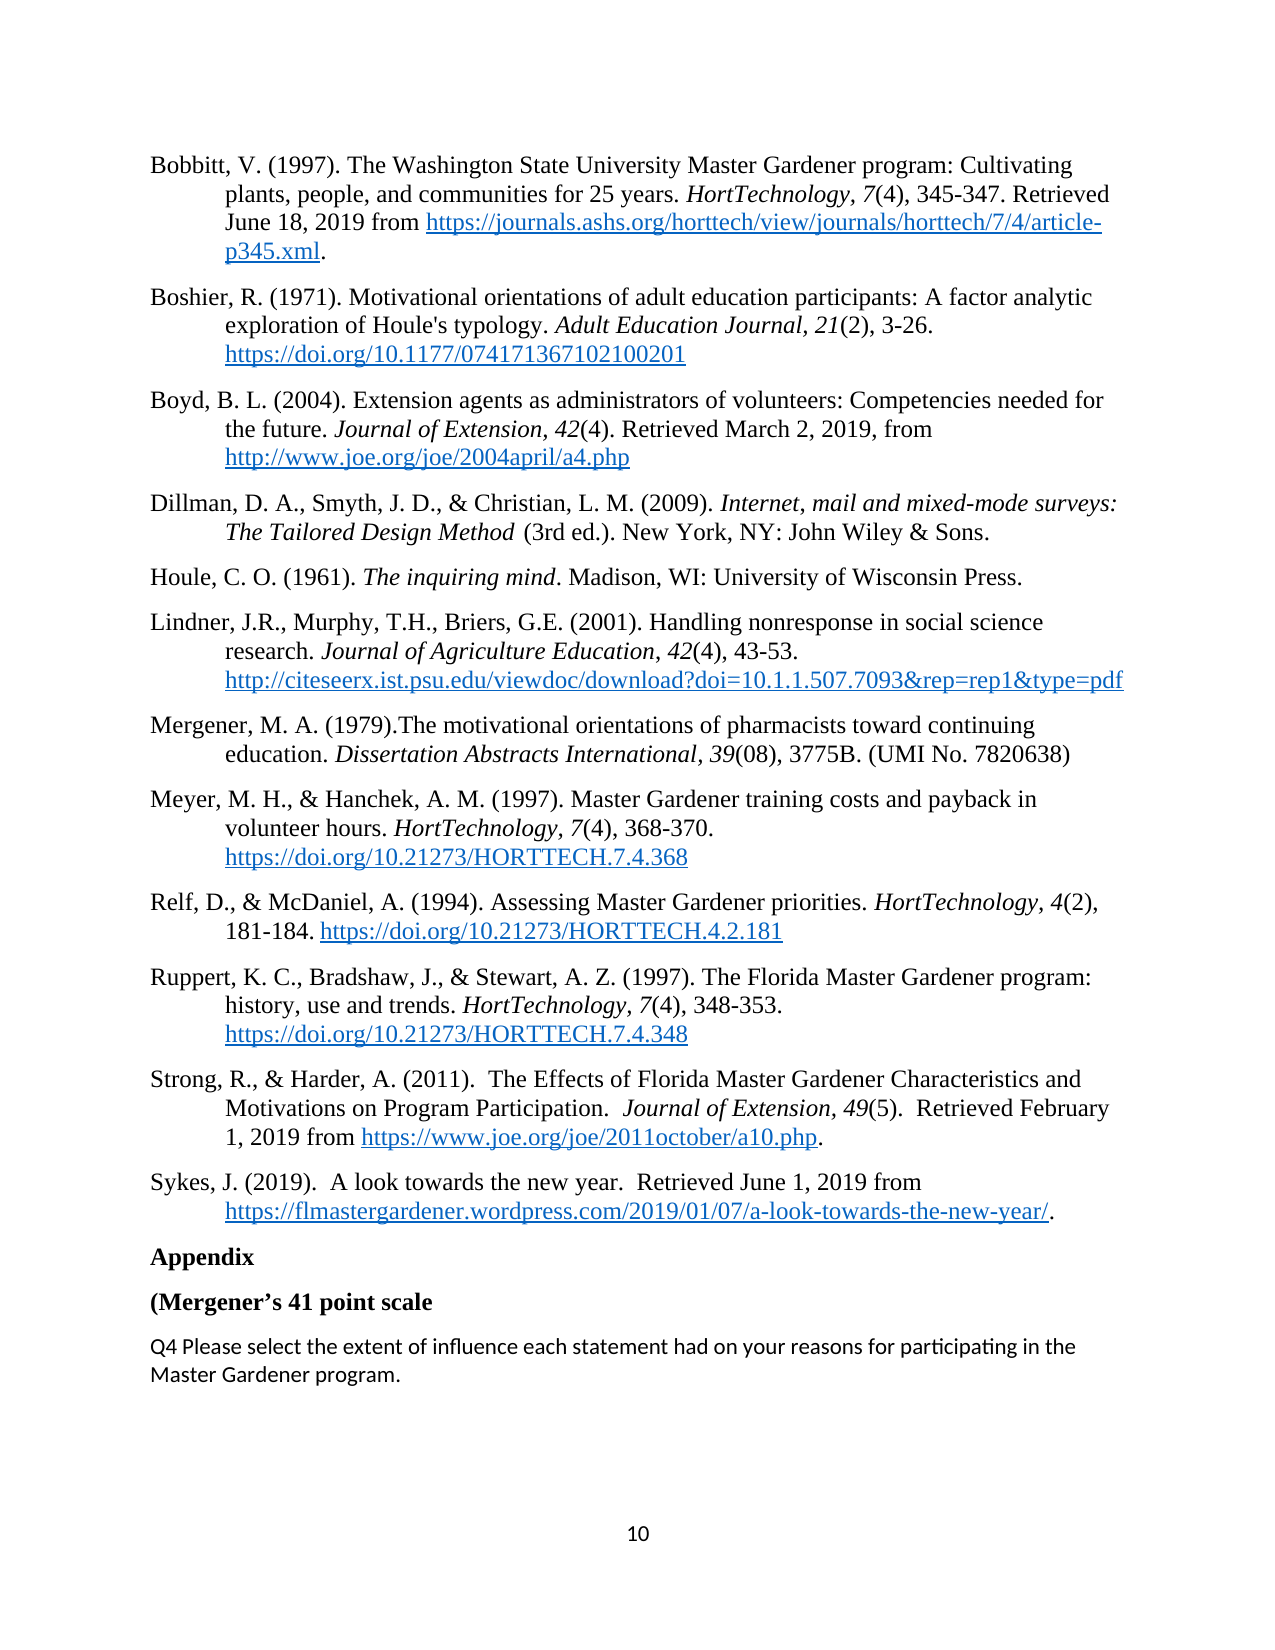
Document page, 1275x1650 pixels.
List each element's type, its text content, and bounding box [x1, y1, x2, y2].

text Bobbitt, V. (1997). The Washington State University Master Gardener program: Cultivating plants, people, and communities for 25 years. HortTechnology, 7(4), 345-347. Retrieved June 18, 2019 from https://journals.ashs.org/horttech/view/journals/horttech/7/4/article-p345.xml. [150, 150, 1125, 265]
text Ruppert, K. C., Bradshaw, J., & Stewart, A. Z. (1997). The Florida Master Gardener program: history, use and trends. HortTechnology, 7(4), 348-353. https://doi.org/10.21273/HORTTECH.7.4.348 [150, 962, 1125, 1048]
text Q4 Please select the extent of influence each statement had on your reasons for participating in the Master Gardener program. [150, 1332, 1125, 1388]
text (Mergener’s 41 point scale [150, 1287, 1125, 1316]
text Mergener, M. A. (1979).The motivational orientations of pharmacists toward continuing education. Dissertation Abstracts International, 39(08), 3775B. (UMI No. 7820638) [150, 710, 1125, 768]
text Relf, D., & McDaniel, A. (1994). Assessing Master Gardener priorities. HortTechnology, 4(2), 181-184. https://doi.org/10.21273/HORTTECH.4.2.181 [150, 887, 1125, 945]
text Boyd, B. L. (2004). Extension agents as administrators of volunteers: Competencies needed for the future. Journal of Extension, 42(4). Retrieved March 2, 2019, from http://www.joe.org/joe/2004april/a4.php [150, 385, 1125, 471]
text Lindner, J.R., Murphy, T.H., Briers, G.E. (2001). Handling nonresponse in social science research. Journal of Agriculture Education, 42(4), 43-53. http://citeseerx.ist.psu.edu/viewdoc/download?doi=10.1.1.507.7093&rep=rep1&type=pdf [150, 607, 1125, 694]
text Appendix [150, 1242, 1125, 1270]
text Meyer, M. H., & Hanchek, A. M. (1997). Master Gardener training costs and payback in volunteer hours. HortTechnology, 7(4), 368-370. https://doi.org/10.21273/HORTTECH.7.4.368 [150, 784, 1125, 871]
text Houle, C. O. (1961). The inquiring mind. Madison, WI: University of Wisconsin Press. [150, 562, 1125, 591]
text Sykes, J. (2019). A look towards the new year. Retrieved June 1, 2019 from https://flmastergardener.wordpress.com/2019/01/07/a-look-towards-the-new-year/. [150, 1167, 1125, 1225]
text Boshier, R. (1971). Motivational orientations of adult education participants: A factor analytic exploration of Houle's typology. Adult Education Journal, 21(2), 3-26. https://doi.org/10.1177/074171367102100201 [150, 282, 1125, 368]
text Dillman, D. A., Smyth, J. D., & Christian, L. M. (2009). Internet, mail and mixed-mode surveys: The Tailored Design Method (3rd ed.). New York, NY: John Wiley & Sons. [150, 488, 1125, 545]
text Strong, R., & Harder, A. (2011). The Effects of Florida Master Gardener Characteristics and Motivations on Program Participation. Journal of Extension, 49(5). Retrieved February 1, 2019 from https://www.joe.org/joe/2011october/a10.php. [150, 1064, 1125, 1151]
